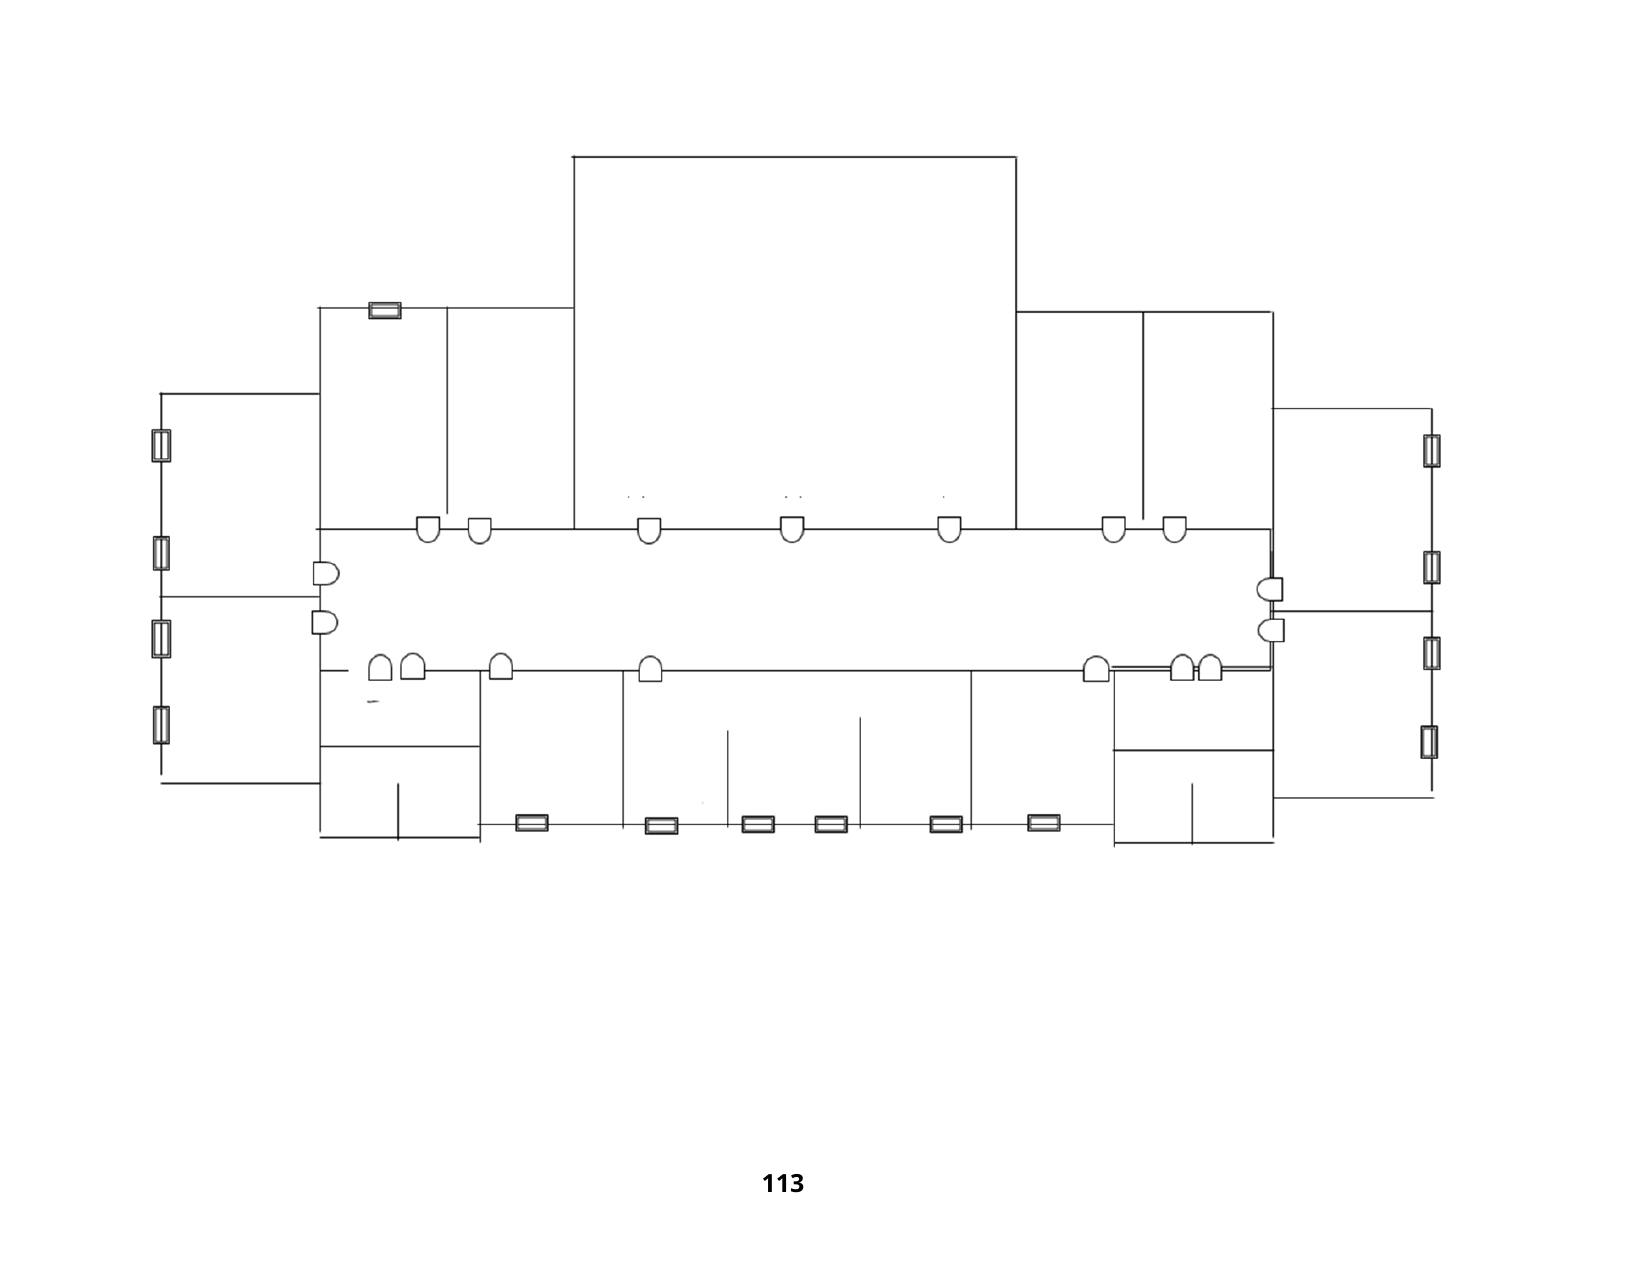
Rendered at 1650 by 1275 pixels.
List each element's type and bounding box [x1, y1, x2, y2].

picture [65, 109, 1500, 936]
